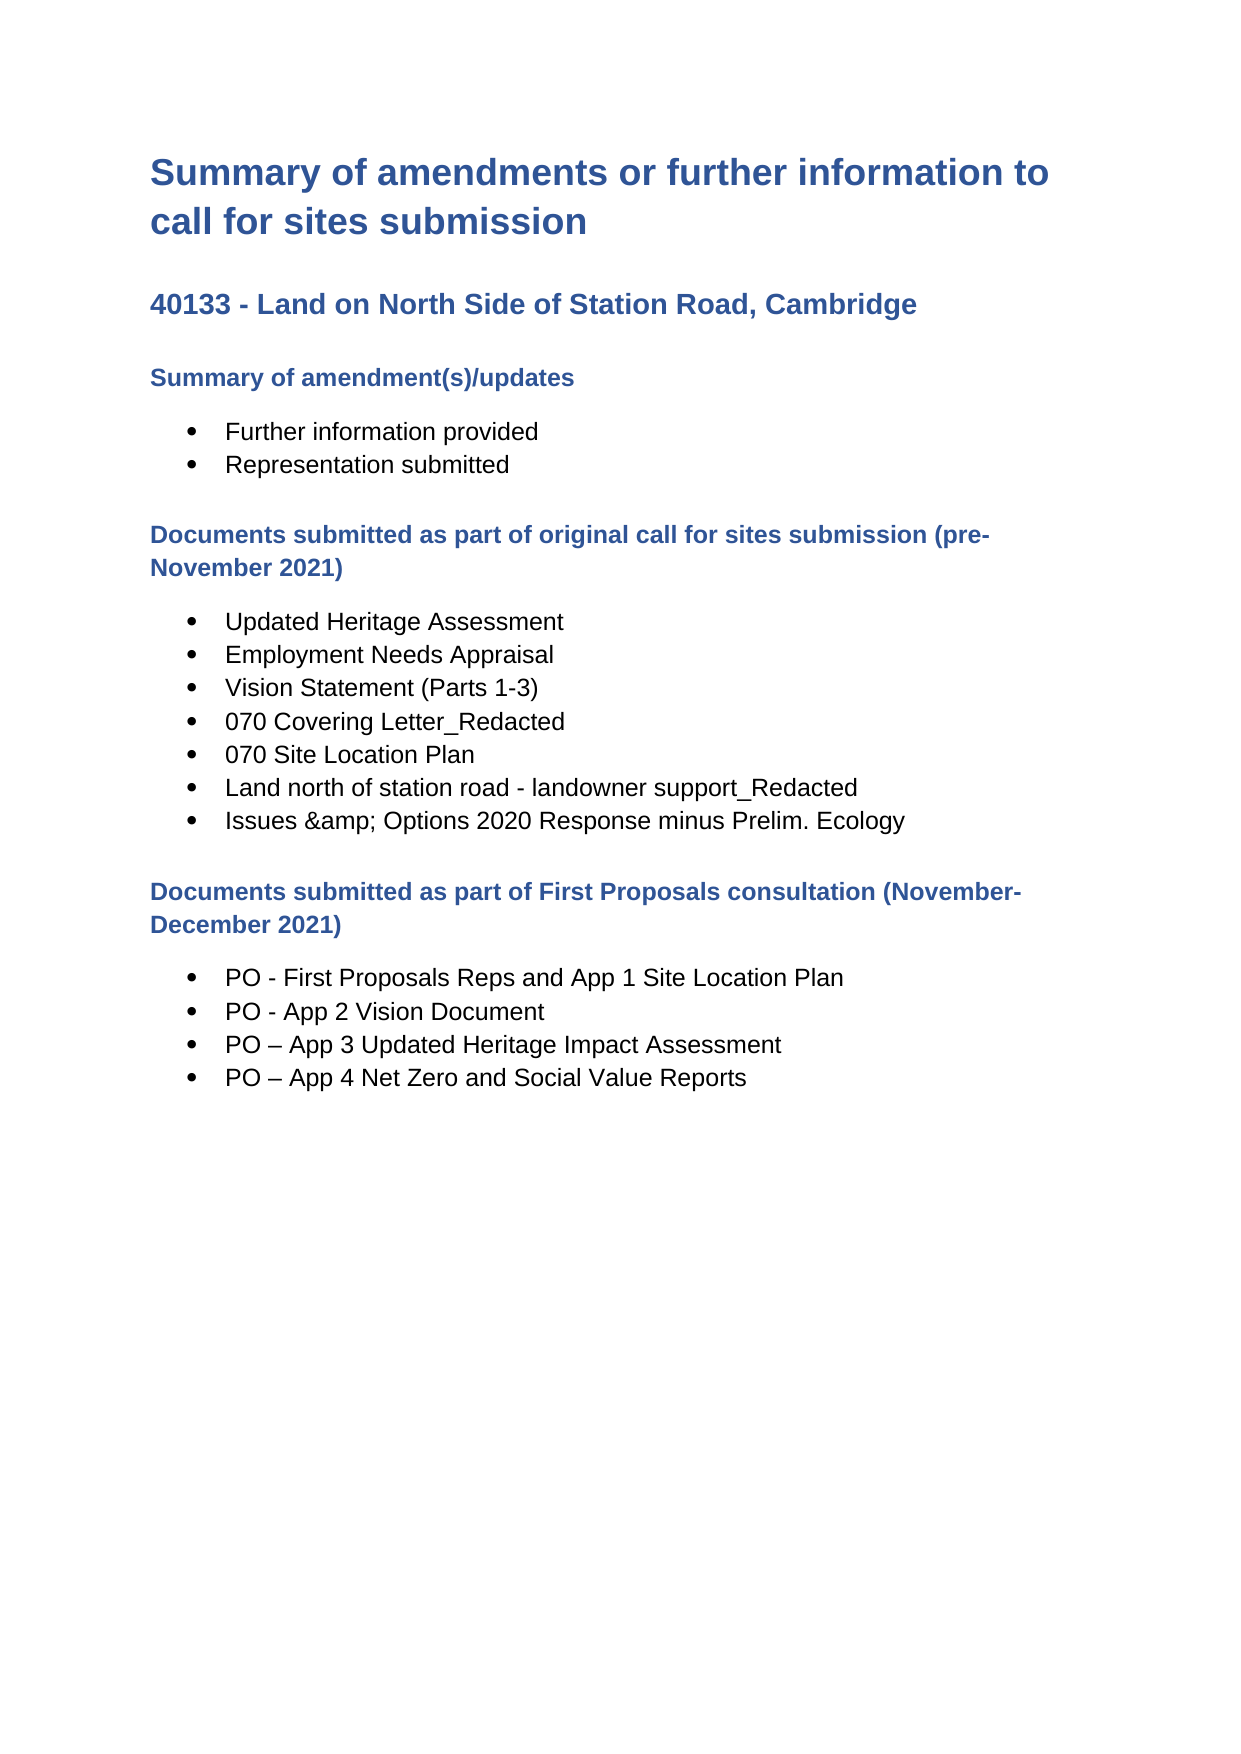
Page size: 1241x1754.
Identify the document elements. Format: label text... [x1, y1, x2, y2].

list Updated Heritage Assessment [187, 607, 1090, 636]
list Employment Needs Appraisal [187, 640, 1090, 669]
list PO – App 3 Updated Heritage Impact Assessment [187, 1030, 1090, 1058]
list PO - First Proposals Reps and App 1 Site Location Plan [187, 963, 1090, 992]
subtitle Summary of amendment(s)/updates [150, 363, 1090, 391]
list PO – App 4 Net Zero and Social Value Reports [187, 1063, 1090, 1092]
list Representation submitted [187, 450, 1090, 478]
subtitle Summary of amendments or further information to call for sites submission [150, 150, 1090, 243]
subtitle 40133 - Land on North Side of Station Road, Cambridge [150, 287, 1090, 320]
list Vision Statement (Parts 1-3) [187, 673, 1090, 702]
subtitle Documents submitted as part of First Proposals consultation (November-December 2021) [150, 877, 1090, 938]
list 070 Covering Letter_Redacted [187, 707, 1090, 735]
list 070 Site Location Plan [187, 740, 1090, 768]
list Land north of station road - landowner support_Redacted [187, 773, 1090, 802]
subtitle Documents submitted as part of original call for sites submission (pre-November 2021) [150, 520, 1090, 582]
list Issues &amp; Options 2020 Response minus Prelim. Ecology [187, 806, 1090, 835]
list PO - App 2 Vision Document [187, 997, 1090, 1025]
list Further information provided [187, 417, 1090, 445]
